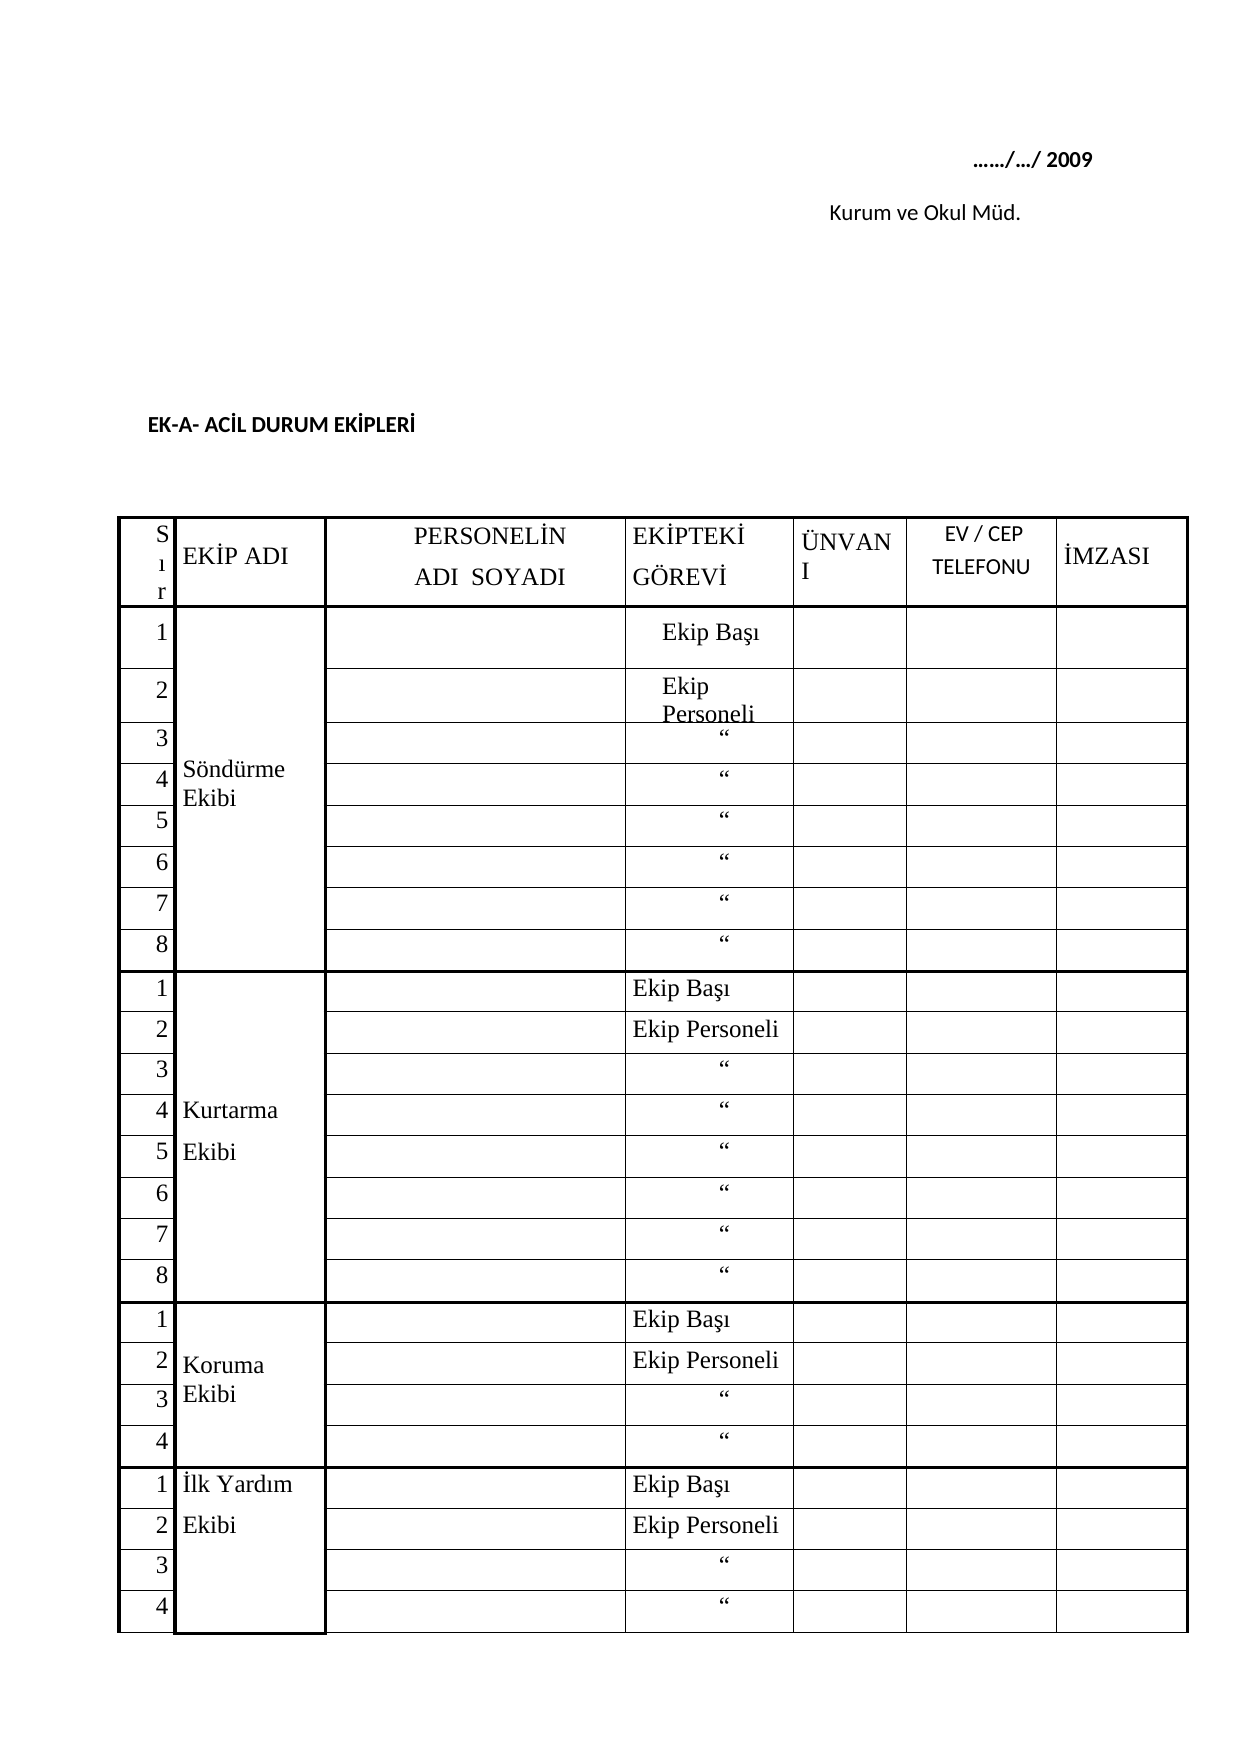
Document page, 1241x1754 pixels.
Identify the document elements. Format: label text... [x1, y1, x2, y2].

table_cell 2 [121, 669, 173, 722]
table_cell [327, 1426, 625, 1466]
table_cell [1057, 930, 1186, 970]
table_cell [794, 608, 906, 668]
table_cell [794, 1260, 906, 1301]
table_cell [907, 1136, 1056, 1177]
table_cell [1057, 1136, 1186, 1177]
table_header PERSONELİN ADI SOYADI [327, 519, 625, 605]
table_cell [794, 1054, 906, 1094]
table_cell [327, 1591, 625, 1632]
table_cell “ [626, 1095, 793, 1135]
table_cell 8 [121, 1260, 173, 1301]
table_cell [907, 930, 1056, 970]
table_cell [1057, 1550, 1186, 1590]
table_cell 4 [121, 1426, 173, 1466]
table_cell [327, 1219, 625, 1259]
table_cell “ [626, 1385, 793, 1425]
table_cell [907, 608, 1056, 668]
text ……/…/ 2009 [148, 112, 1093, 173]
table_cell [1057, 888, 1186, 928]
table_cell [1057, 973, 1186, 1011]
table_cell [327, 723, 625, 763]
table_cell 7 [121, 888, 173, 928]
table_cell [794, 1469, 906, 1507]
table_cell [1057, 1385, 1186, 1425]
table_cell [794, 1591, 906, 1632]
table_cell “ [626, 1550, 793, 1590]
table_cell “ [626, 1591, 793, 1632]
table_cell [907, 723, 1056, 763]
table_cell 4 [121, 1591, 173, 1632]
table_cell Söndürme Ekibi [177, 608, 324, 970]
table_cell [1057, 723, 1186, 763]
table_cell 4 [121, 764, 173, 804]
table_cell [327, 669, 625, 722]
table_cell “ [626, 1178, 793, 1218]
table_cell Ekip Personeli [626, 1012, 793, 1053]
table_cell İlk Yardım Ekibi [177, 1469, 324, 1632]
table_cell [1057, 1509, 1186, 1549]
table_cell “ [626, 1260, 793, 1301]
table_cell [907, 1509, 1056, 1549]
table_cell 5 [121, 1136, 173, 1177]
table_cell 3 [121, 1054, 173, 1094]
table_cell 2 [121, 1509, 173, 1549]
table_cell [794, 1550, 906, 1590]
table_cell [1057, 847, 1186, 887]
table_cell [794, 1426, 906, 1466]
table_cell [1057, 1426, 1186, 1466]
table_header EKİPTEKİ GÖREVİ [626, 519, 793, 605]
table_cell [794, 1219, 906, 1259]
table_cell [907, 1304, 1056, 1342]
table_header EKİP ADI [177, 519, 324, 605]
table_cell [327, 806, 625, 846]
table_cell Ekip Başı [626, 1304, 793, 1342]
table_cell [794, 930, 906, 970]
table_header ÜNVANI [794, 519, 906, 605]
table_cell [327, 1550, 625, 1590]
table_cell [327, 1385, 625, 1425]
table_cell [794, 669, 906, 722]
table_cell Ekip Başı [626, 608, 793, 668]
table_cell [907, 1219, 1056, 1259]
table_cell [1057, 1219, 1186, 1259]
table_cell [907, 1550, 1056, 1590]
table_cell [327, 1012, 625, 1053]
table_cell [1057, 1054, 1186, 1094]
table_cell [794, 1385, 906, 1425]
table_cell [907, 847, 1056, 887]
table_cell Koruma Ekibi [177, 1304, 324, 1466]
table_cell Ekip Başı [626, 1469, 793, 1507]
table_cell [794, 723, 906, 763]
table_cell 4 [121, 1095, 173, 1135]
table_cell [907, 888, 1056, 928]
table_cell [1057, 806, 1186, 846]
table_cell 3 [121, 1385, 173, 1425]
table_cell 1 [121, 608, 173, 668]
table_cell 6 [121, 847, 173, 887]
table_cell [907, 1343, 1056, 1383]
table_cell “ [626, 1219, 793, 1259]
table_cell [907, 1426, 1056, 1466]
table_cell [327, 847, 625, 887]
table_cell 7 [121, 1219, 173, 1259]
table_cell [907, 806, 1056, 846]
table_cell [327, 1136, 625, 1177]
table_cell Ekip Başı [626, 973, 793, 1011]
table_cell 2 [121, 1012, 173, 1053]
table_cell [1057, 1012, 1186, 1053]
table_cell [327, 1260, 625, 1301]
table_cell [1057, 1260, 1186, 1301]
table_cell [907, 1095, 1056, 1135]
table_cell [907, 1260, 1056, 1301]
table_cell [1057, 608, 1186, 668]
table_cell [907, 1469, 1056, 1507]
table_cell [327, 1343, 625, 1383]
text Kurum ve Okul Müd. [148, 198, 1093, 226]
table_cell [907, 669, 1056, 722]
table_cell [327, 973, 625, 1011]
table_cell 2 [121, 1343, 173, 1383]
table_header İMZASI [1057, 519, 1186, 605]
table_header EV / CEP TELEFONU [907, 519, 1056, 605]
table_cell [794, 764, 906, 804]
table_cell [907, 973, 1056, 1011]
table_cell “ [626, 1054, 793, 1094]
table_cell [907, 1385, 1056, 1425]
table_cell “ [626, 1426, 793, 1466]
table_cell [327, 608, 625, 668]
table_cell [327, 1509, 625, 1549]
table_cell [794, 1304, 906, 1342]
table_cell [327, 1095, 625, 1135]
table_cell [327, 1304, 625, 1342]
table_cell [794, 1012, 906, 1053]
table_cell “ [626, 1136, 793, 1177]
table_cell Ekip Personeli [626, 1343, 793, 1383]
table_cell “ [626, 847, 793, 887]
table_cell Kurtarma Ekibi [177, 973, 324, 1301]
table_cell [327, 764, 625, 804]
table_cell [1057, 1095, 1186, 1135]
table_cell [794, 847, 906, 887]
table_cell [1057, 1469, 1186, 1507]
table_cell “ [626, 764, 793, 804]
table_header Sıra r [121, 519, 173, 605]
table_cell [794, 973, 906, 1011]
table_cell [907, 1012, 1056, 1053]
table_cell [907, 1178, 1056, 1218]
table_cell 6 [121, 1178, 173, 1218]
table_cell [1057, 764, 1186, 804]
table_cell 1 [121, 973, 173, 1011]
table_cell [794, 806, 906, 846]
table_cell 1 [121, 1304, 173, 1342]
table_cell [327, 930, 625, 970]
table_cell 3 [121, 723, 173, 763]
table_cell [794, 1178, 906, 1218]
table_cell [327, 1469, 625, 1507]
table_cell [327, 888, 625, 928]
table_cell 1 [121, 1469, 173, 1507]
table_cell [794, 1509, 906, 1549]
table_cell [1057, 1304, 1186, 1342]
table_cell 3 [121, 1550, 173, 1590]
table_cell [1057, 1343, 1186, 1383]
table_cell [907, 1591, 1056, 1632]
table_cell “ [626, 806, 793, 846]
table_cell “ [626, 723, 793, 763]
table_cell Ekip Personeli [626, 1509, 793, 1549]
table_cell Ekip Personeli [626, 669, 793, 722]
table_cell [1057, 1591, 1186, 1632]
table_cell [794, 888, 906, 928]
table_cell [907, 764, 1056, 804]
table_cell [327, 1054, 625, 1094]
table_cell [907, 1054, 1056, 1094]
text EK-A- ACİL DURUM EKİPLERİ [148, 410, 1093, 438]
table_cell 8 [121, 930, 173, 970]
table_cell “ [626, 930, 793, 970]
table_cell [794, 1095, 906, 1135]
table_cell [327, 1178, 625, 1218]
table_cell [1057, 1178, 1186, 1218]
table_cell 5 [121, 806, 173, 846]
table_cell “ [626, 888, 793, 928]
table_cell [1057, 669, 1186, 722]
table_cell [794, 1343, 906, 1383]
table_cell [794, 1136, 906, 1177]
